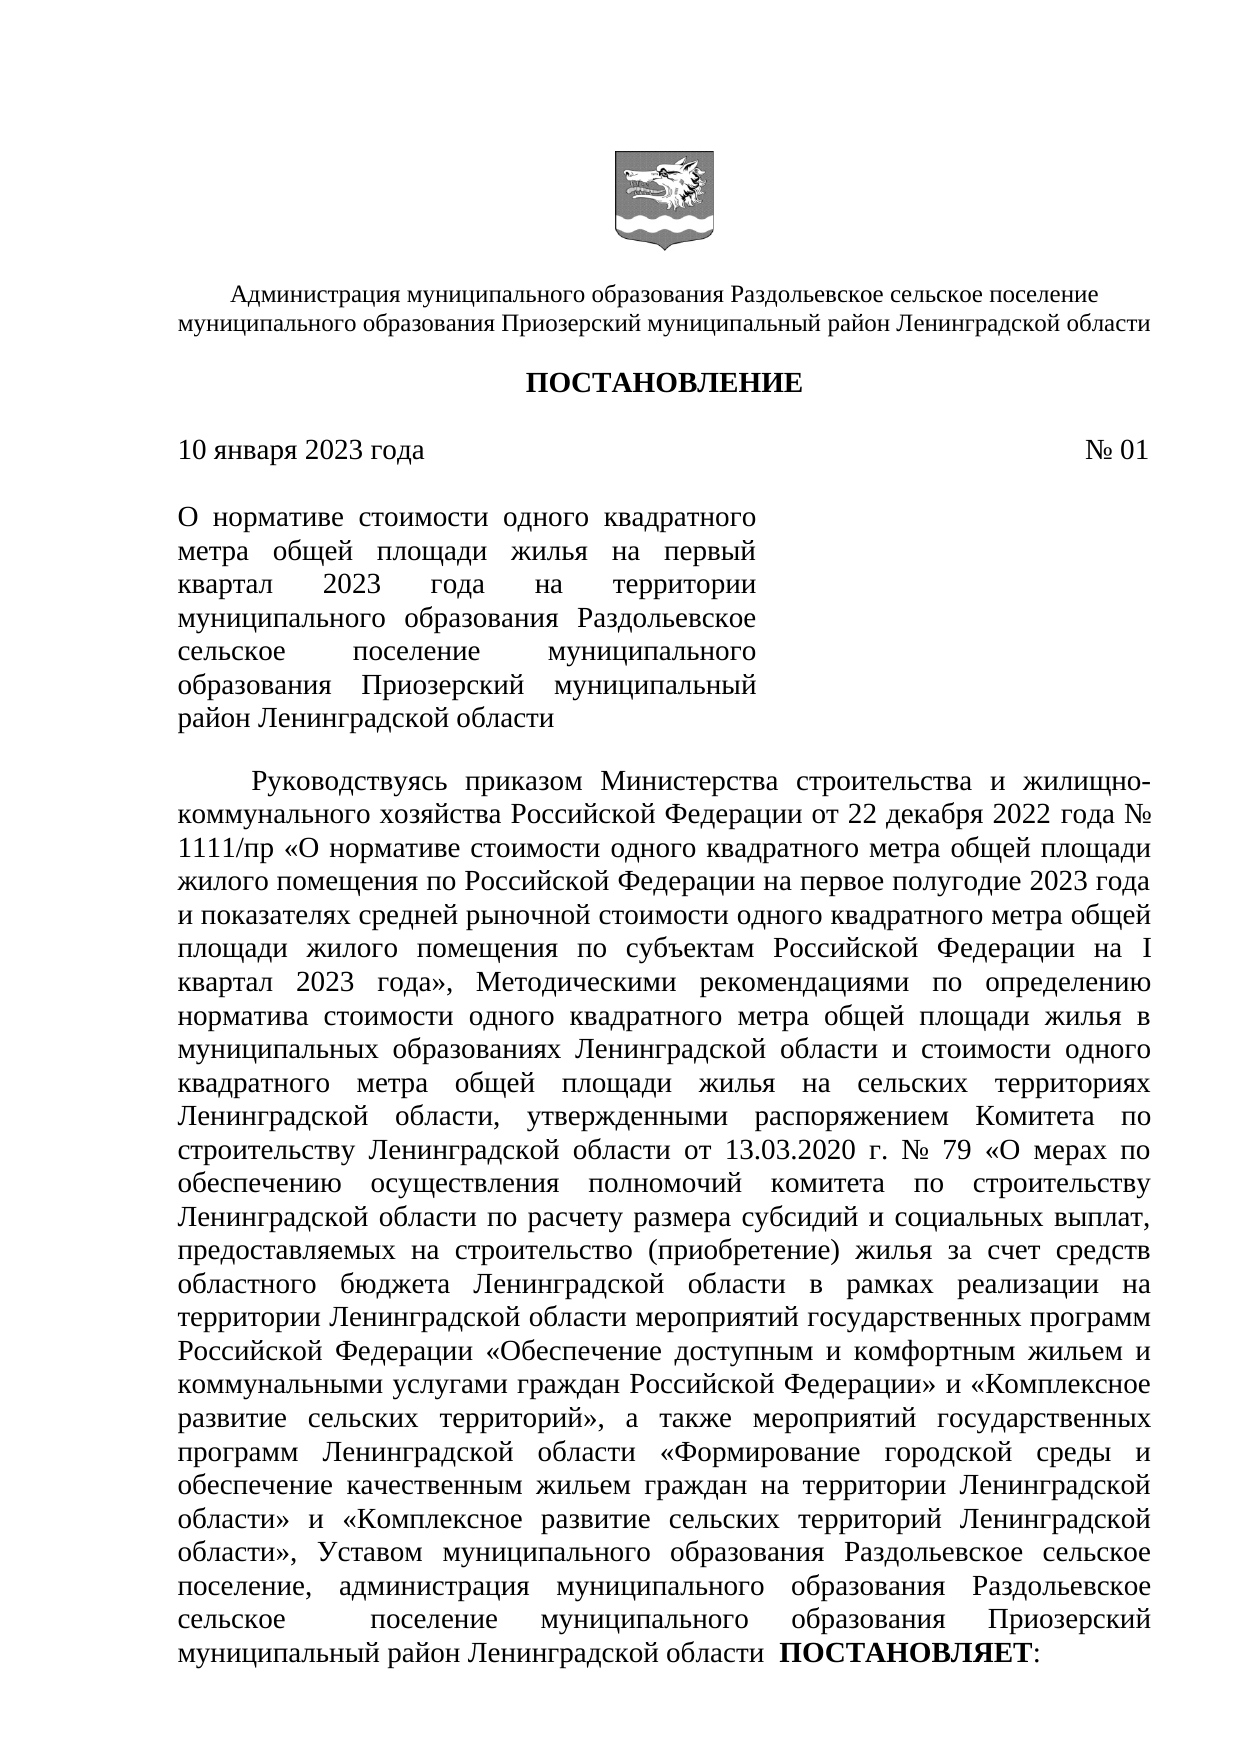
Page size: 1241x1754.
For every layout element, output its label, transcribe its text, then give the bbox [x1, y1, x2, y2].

text Администрация муниципального образования Раздольевское сельское поселение муниципального образования Приозерский муниципальный район Ленинградской области [177, 279, 1152, 336]
table_header О нормативе стоимости одного квадратного метра общей площади жилья на первый квартал 2023 года на территории муниципального образования Раздольевское сельское поселение муниципального образования Приозерский муниципальный район Ленинградской области [166, 466, 768, 734]
text 10 января 2023 года № 01 [177, 432, 1152, 466]
picture [615, 151, 714, 251]
text Руководствуясь приказом Министерства строительства и жилищно-коммунального хозяйства Российской Федерации от 22 декабря 2022 года № 1111/пр «О нормативе стоимости одного квадратного метра общей площади жилого помещения по Российской Федерации на первое полугодие 2023 года и показателях средней рыночной стоимости одного квадратного метра общей площади жилого помещения по субъектам Российской Федерации на I квартал 2023 года», Методическими рекомендациями по определению норматива стоимости одного квадратного метра общей площади жилья в муниципальных образованиях Ленинградской области и стоимости одного квадратного метра общей площади жилья на сельских территориях Ленинградской области, утвержденными распоряжением Комитета по строительству Ленинградской области от 13.03.2020 г. № 79 «О мерах по обеспечению осуществления полномочий комитета по строительству Ленинградской области по расчету размера субсидий и социальных выплат, предоставляемых на строительство (приобретение) жилья за счет средств областного бюджета Ленинградской области в рамках реализации на территории Ленинградской области мероприятий государственных программ Российской Федерации «Обеспечение доступным и комфортным жильем и коммунальными услугами граждан Российской Федерации» и «Комплексное развитие сельских территорий», а также мероприятий государственных программ Ленинградской области «Формирование городской среды и обеспечение качественным жильем граждан на территории Ленинградской области» и «Комплексное развитие сельских территорий Ленинградской области», Уставом муниципального образования Раздольевское сельское поселение, администрация муниципального образования Раздольевское сельское поселение муниципального образования Приозерский муниципальный район Ленинградской области ПОСТАНОВЛЯЕТ: [177, 763, 1152, 1668]
text ПОСТАНОВЛЕНИЕ [177, 365, 1152, 399]
